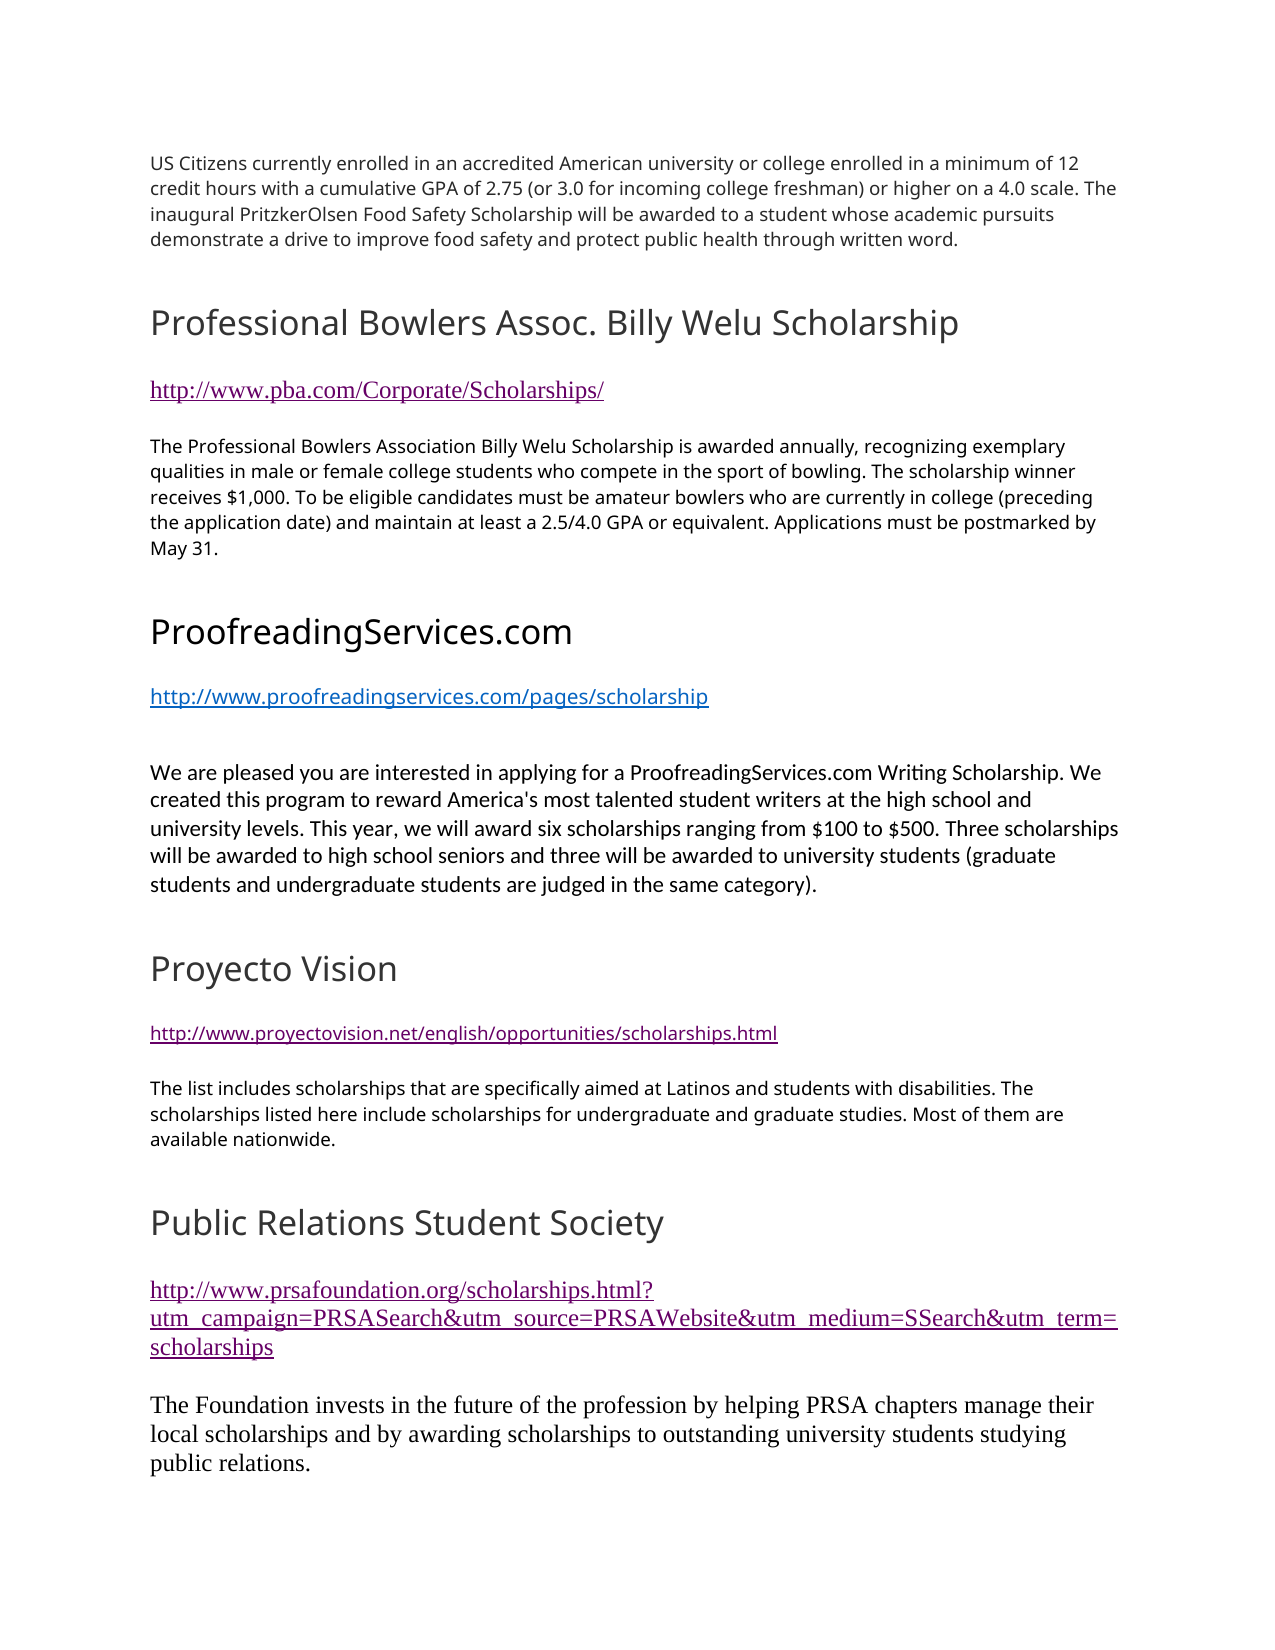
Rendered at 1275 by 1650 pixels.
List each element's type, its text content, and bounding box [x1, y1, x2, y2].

text We are pleased you are interested in applying for a ProofreadingServices.com Writing Scholarship. We created this program to reward America's most talented student writers at the high school and university levels. This year, we will award six scholarships ranging from $100 to $500. Three scholarships will be awarded to high school seniors and three will be awarded to university students (graduate students and undergraduate students are judged in the same category). [819, 758, 1125, 898]
text http://www.proofreadingservices.com/pages/scholarship [150, 682, 1125, 711]
text The list includes scholarships that are specifically aimed at Latinos and students with disabilities. The scholarships listed here include scholarships for undergraduate and graduate studies. Most of them are available nationwide. [150, 1075, 1125, 1152]
text http://www.prsafoundation.org/scholarships.html?utm_campaign=PRSASearch&utm_source=PRSAWebsite&utm_medium=SSearch&utm_term=scholarships [150, 1275, 1125, 1361]
text Proyecto Vision [150, 944, 1125, 991]
text Professional Bowlers Assoc. Billy Welu Scholarship [150, 299, 1125, 346]
text http://www.proyectovision.net/english/opportunities/scholarships.html [150, 1021, 1125, 1046]
text The Foundation invests in the future of the profession by helping PRSA chapters manage their local scholarships and by awarding scholarships to outstanding university students studying public relations. [150, 1390, 1125, 1476]
text The Professional Bowlers Association Billy Welu Scholarship is awarded annually, recognizing exemplary qualities in male or female college students who compete in the sport of bowling. The scholarship winner receives $1,000. To be eligible candidates must be amateur bowlers who are currently in college (preceding the application date) and maintain at least a 2.5/4.0 GPA or equivalent. Applications must be postmarked by May 31. [150, 433, 1125, 561]
text Public Relations Student Society [150, 1199, 1125, 1246]
text ProofreadingServices.com [150, 607, 1125, 654]
text http://www.pba.com/Corporate/Scholarships/ [150, 375, 1125, 404]
